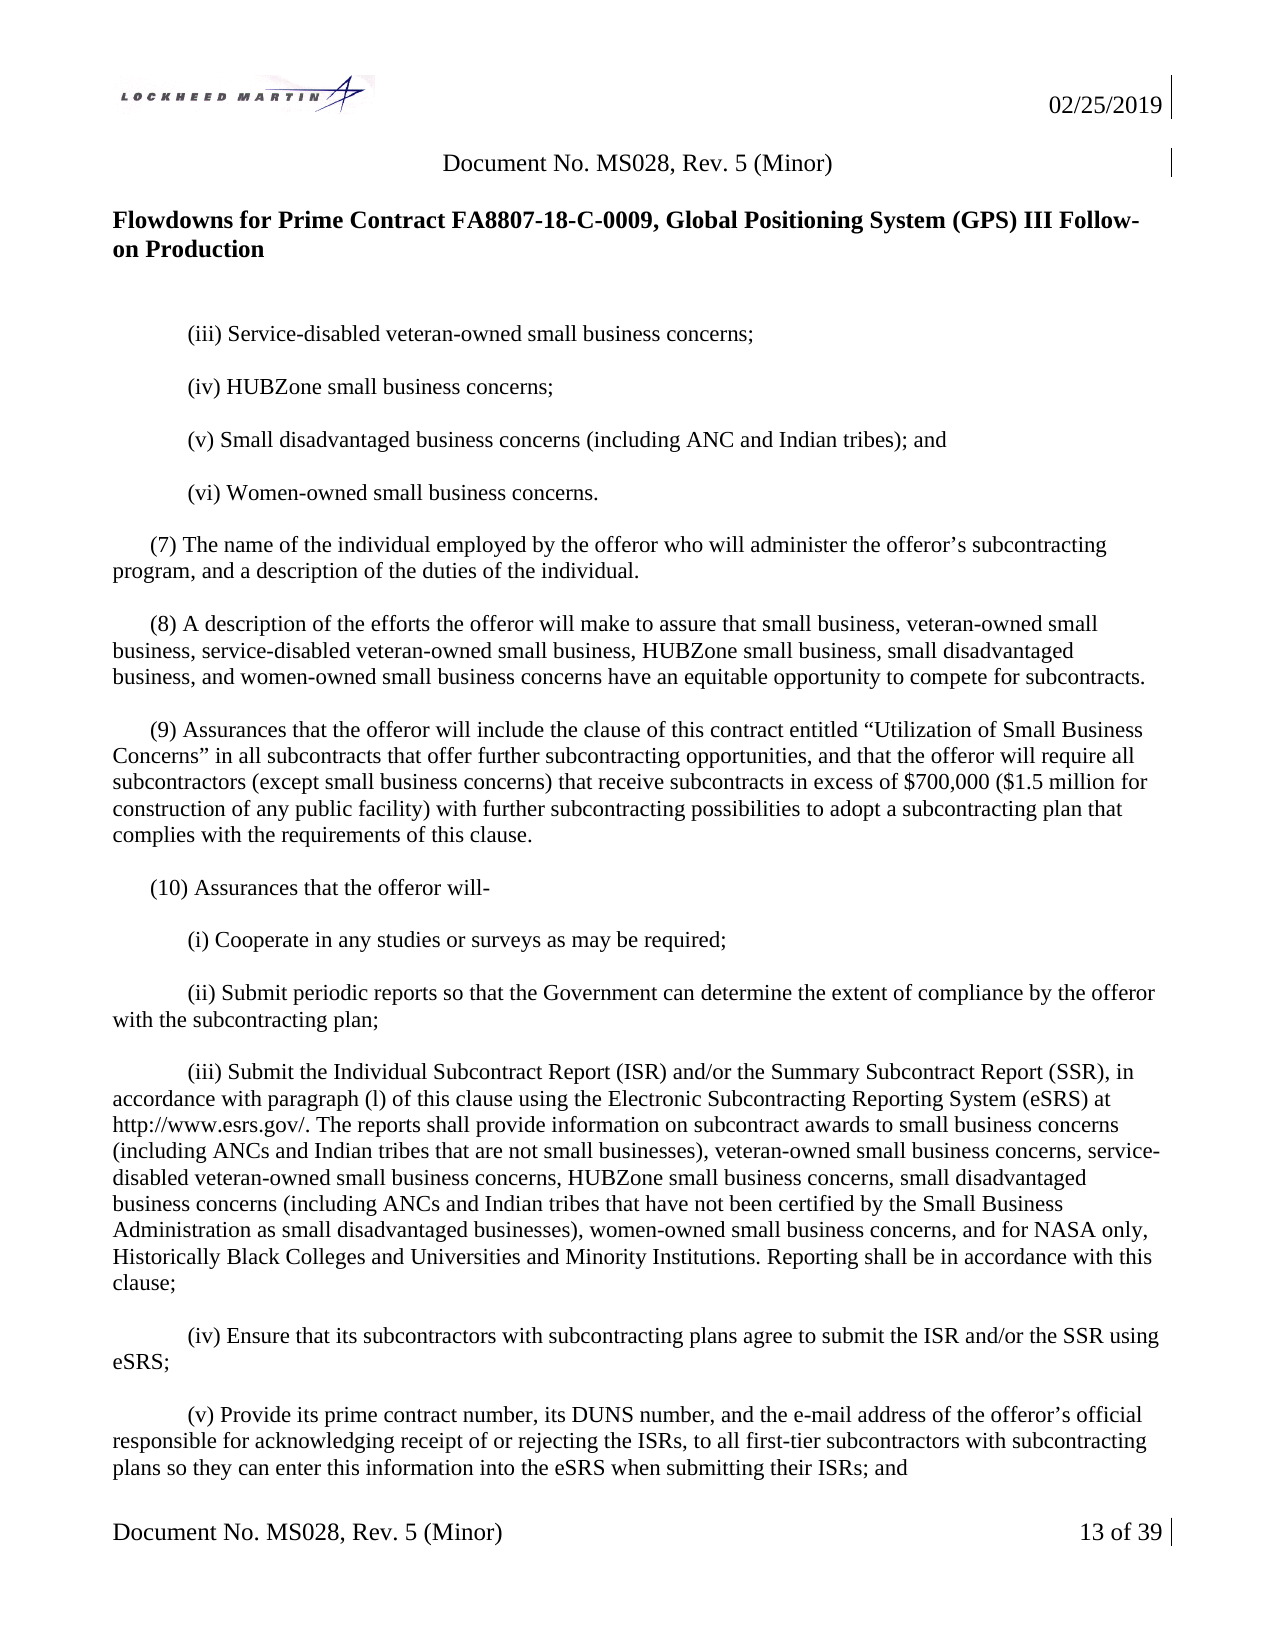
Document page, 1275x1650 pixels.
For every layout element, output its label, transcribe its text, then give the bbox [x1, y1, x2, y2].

text (iii) Service-disabled veteran-owned small business concerns; [112, 320, 1162, 347]
text (vi) Women-owned small business concerns. [112, 478, 1162, 505]
text (10) Assurances that the offeror will- [112, 874, 1162, 900]
text (v) Provide its prime contract number, its DUNS number, and the e-mail address of the offeror’s official responsible for acknowledging receipt of or rejecting the ISRs, to all first-tier subcontractors with subcontracting plans so they can enter this information into the eSRS when submitting their ISRs; and [112, 1401, 1162, 1480]
text (9) Assurances that the offeror will include the clause of this contract entitled “Utilization of Small Business Concerns” in all subcontracts that offer further subcontracting opportunities, and that the offeror will require all subcontractors (except small business concerns) that receive subcontracts in excess of $700,000 ($1.5 million for construction of any public facility) with further subcontracting possibilities to adopt a subcontracting plan that complies with the requirements of this clause. [112, 716, 1162, 847]
text (8) A description of the efforts the offeror will make to assure that small business, veteran-owned small business, service-disabled veteran-owned small business, HUBZone small business, small disadvantaged business, and women-owned small business concerns have an equitable opportunity to compete for subcontracts. [112, 610, 1162, 689]
text (iv) Ensure that its subcontractors with subcontracting plans agree to submit the ISR and/or the SSR using eSRS; [112, 1322, 1162, 1374]
text (v) Small disadvantaged business concerns (including ANC and Indian tribes); and [112, 426, 1162, 452]
text (iv) HUBZone small business concerns; [112, 373, 1162, 399]
text (7) The name of the individual employed by the offeror who will administer the offeror’s subcontracting program, and a description of the duties of the individual. [112, 531, 1162, 584]
text (i) Cooperate in any studies or surveys as may be required; [112, 927, 1162, 953]
picture [112, 75, 375, 114]
text (iii) Submit the Individual Subcontract Report (ISR) and/or the Summary Subcontract Report (SSR), in accordance with paragraph (l) of this clause using the Electronic Subcontracting Reporting System (eSRS) at http://www.esrs.gov/. The reports shall provide information on subcontract awards to small business concerns (including ANCs and Indian tribes that are not small businesses), veteran-owned small business concerns, service-disabled veteran-owned small business concerns, HUBZone small business concerns, small disadvantaged business concerns (including ANCs and Indian tribes that have not been certified by the Small Business Administration as small disadvantaged businesses), women-owned small business concerns, and for NASA only, Historically Black Colleges and Universities and Minority Institutions. Reporting shall be in accordance with this clause; [112, 1058, 1162, 1296]
text (ii) Submit periodic reports so that the Government can determine the extent of compliance by the offeror with the subcontracting plan; [112, 979, 1162, 1032]
